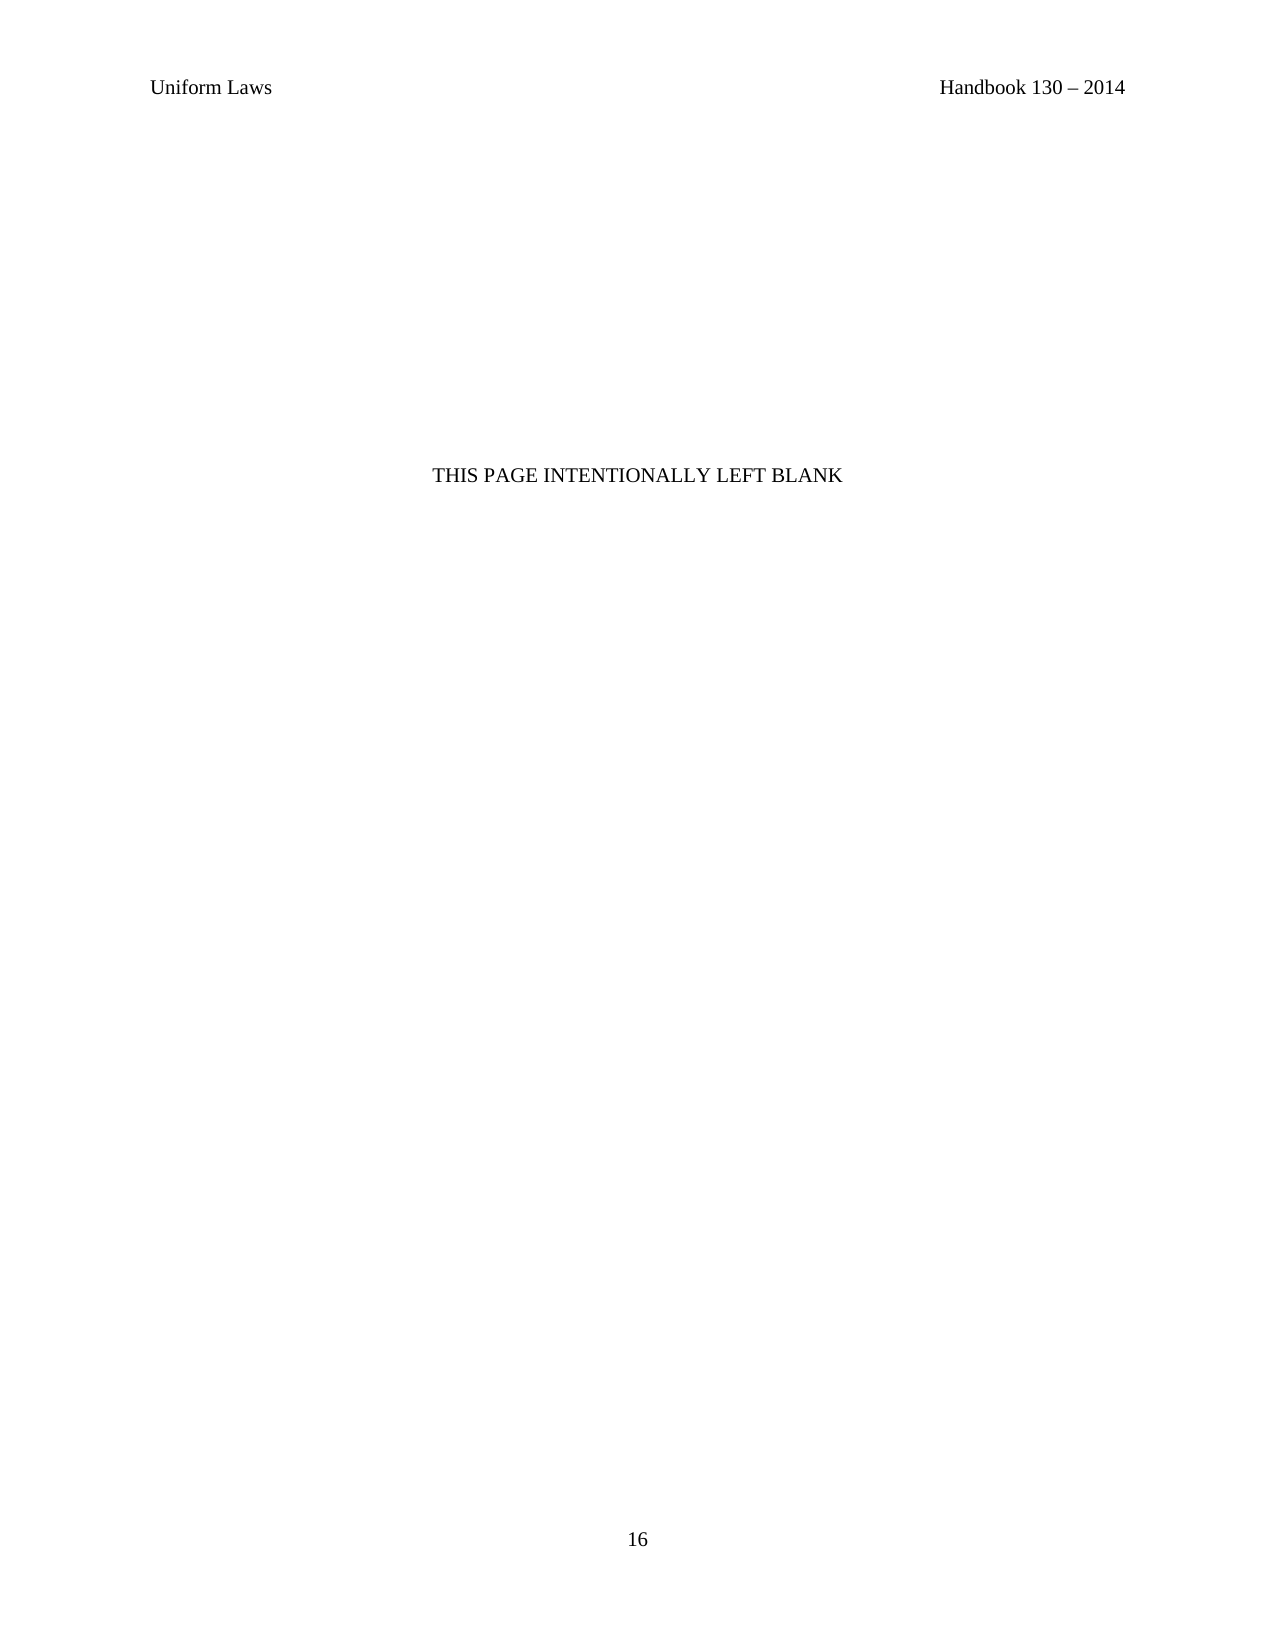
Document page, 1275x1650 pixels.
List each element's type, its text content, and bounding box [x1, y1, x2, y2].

text THIS PAGE INTENTIONALLY LEFT BLANK [150, 463, 1125, 487]
